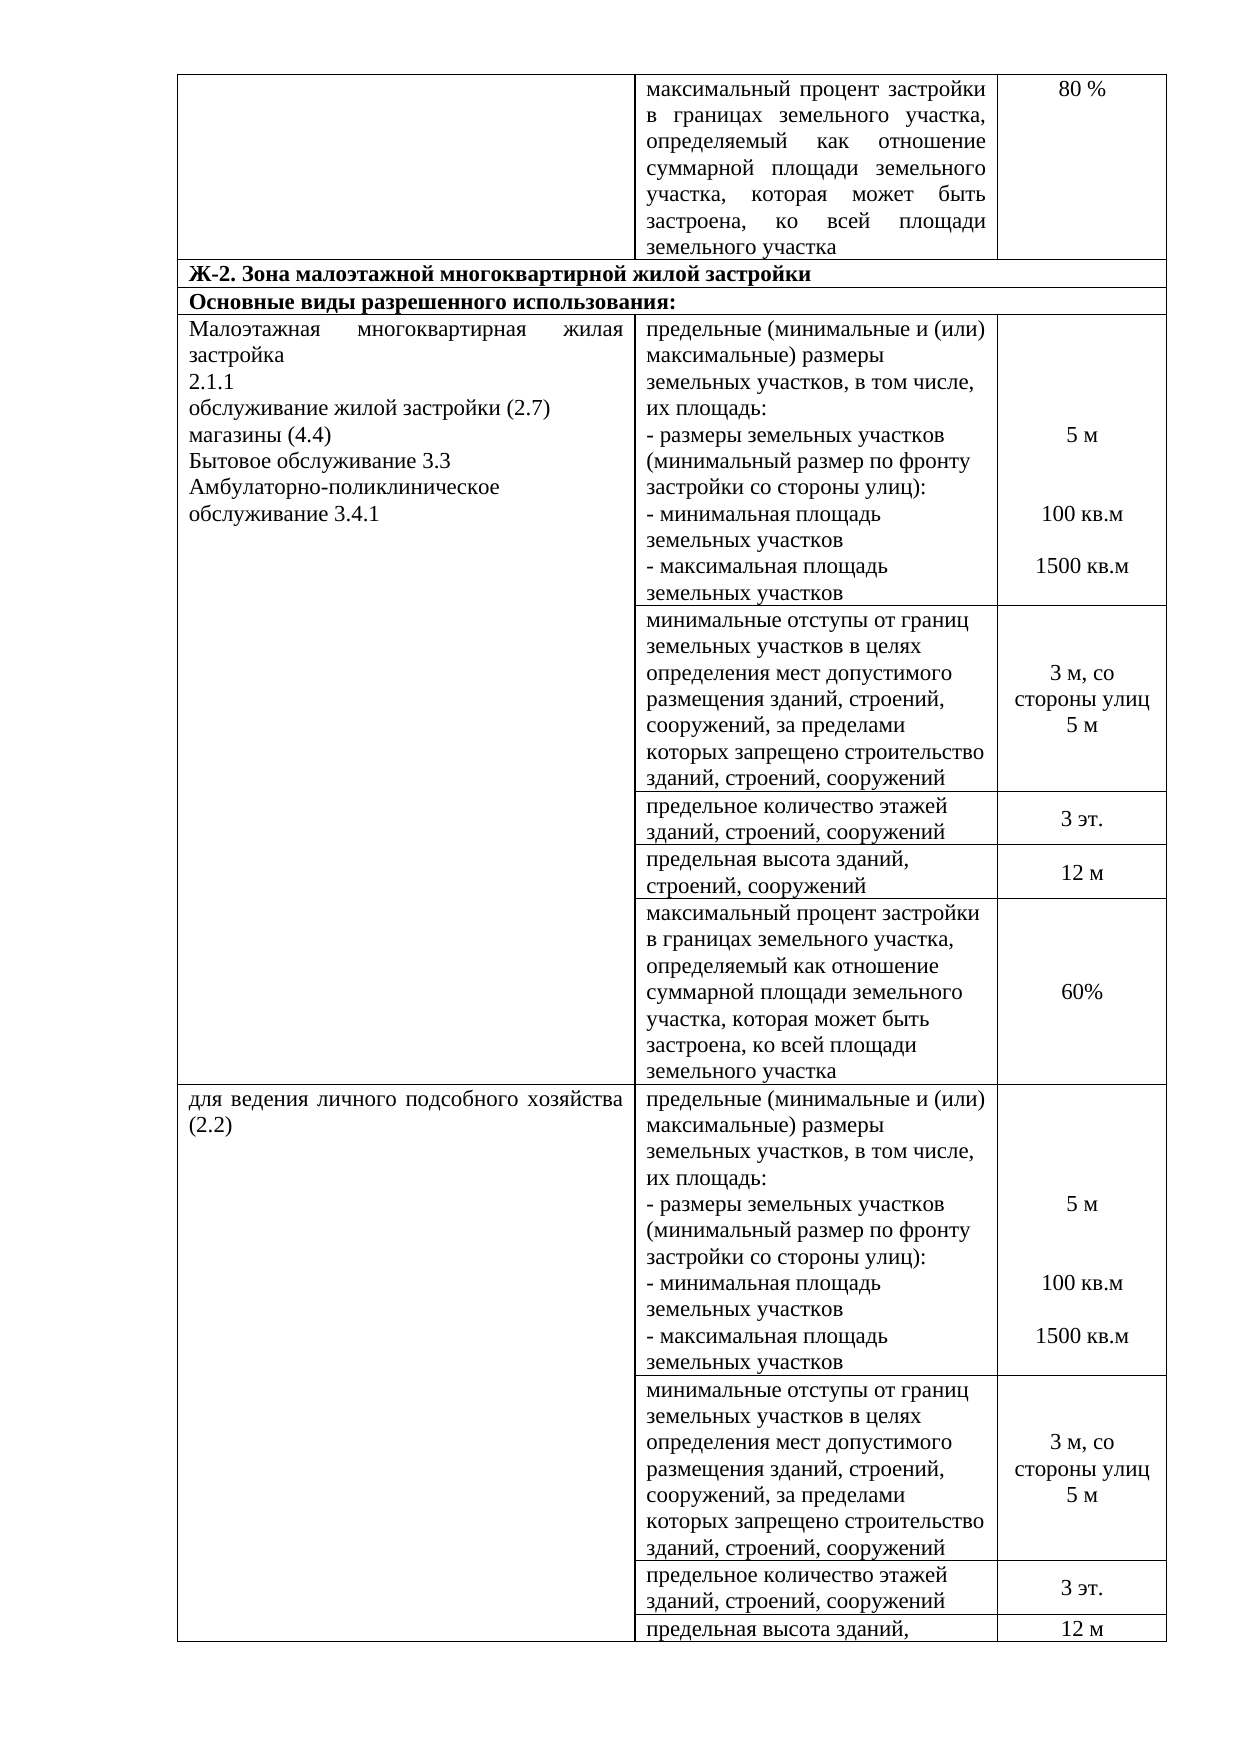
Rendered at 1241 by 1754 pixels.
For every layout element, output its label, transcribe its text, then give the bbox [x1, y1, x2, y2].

table_cell минимальные отступы от границ земельных участков в целях определения мест допустимого размещения зданий, строений, сооружений, за пределами которых запрещено строительство зданий, строений, сооружений [636, 1376, 997, 1560]
table_cell 3 эт. [998, 792, 1166, 844]
table_cell предельное количество этажей зданий, строений, сооружений [636, 1561, 997, 1614]
table_cell минимальные отступы от границ земельных участков в целях определения мест допустимого размещения зданий, строений, сооружений, за пределами которых запрещено строительство зданий, строений, сооружений [636, 606, 997, 791]
table_cell 5 м 100 кв.м 1500 кв.м [998, 1085, 1166, 1374]
table_cell Ж-2. Зона малоэтажной многоквартирной жилой застройки [178, 260, 1166, 287]
table_cell 3 эт. [998, 1561, 1166, 1614]
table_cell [636, 1615, 997, 1641]
table_cell 80 % [998, 75, 1166, 259]
table_cell 60% [998, 899, 1166, 1084]
table_cell 5 м 100 кв.м 1500 кв.м [998, 315, 1166, 605]
table_cell Малоэтажная многоквартирная жилая застройка 2.1.1 обслуживание жилой застройки (2.7) магазины (4.4) Бытовое обслуживание 3.3 Амбулаторно-поликлиническое обслуживание 3.4.1 [178, 315, 634, 1084]
table_cell 12 м [998, 845, 1166, 898]
table_cell 12 м [998, 1615, 1166, 1641]
table_cell Основные виды разрешенного использования: [178, 288, 1166, 314]
table_cell для ведения личного подсобного хозяйства (2.2) [178, 1085, 634, 1641]
table_cell 3 м, со стороны улиц 5 м [998, 1376, 1166, 1560]
table_cell 3 м, со стороны улиц 5 м [998, 606, 1166, 791]
table_cell максимальный процент застройки в границах земельного участка, определяемый как отношение суммарной площади земельного участка, которая может быть застроена, ко всей площади земельного участка [636, 75, 997, 259]
table_cell максимальный процент застройки в границах земельного участка, определяемый как отношение суммарной площади земельного участка, которая может быть застроена, ко всей площади земельного участка [636, 899, 997, 1084]
table_cell предельное количество этажей зданий, строений, сооружений [636, 792, 997, 844]
table_cell предельная высота зданий, строений, сооружений [636, 845, 997, 898]
